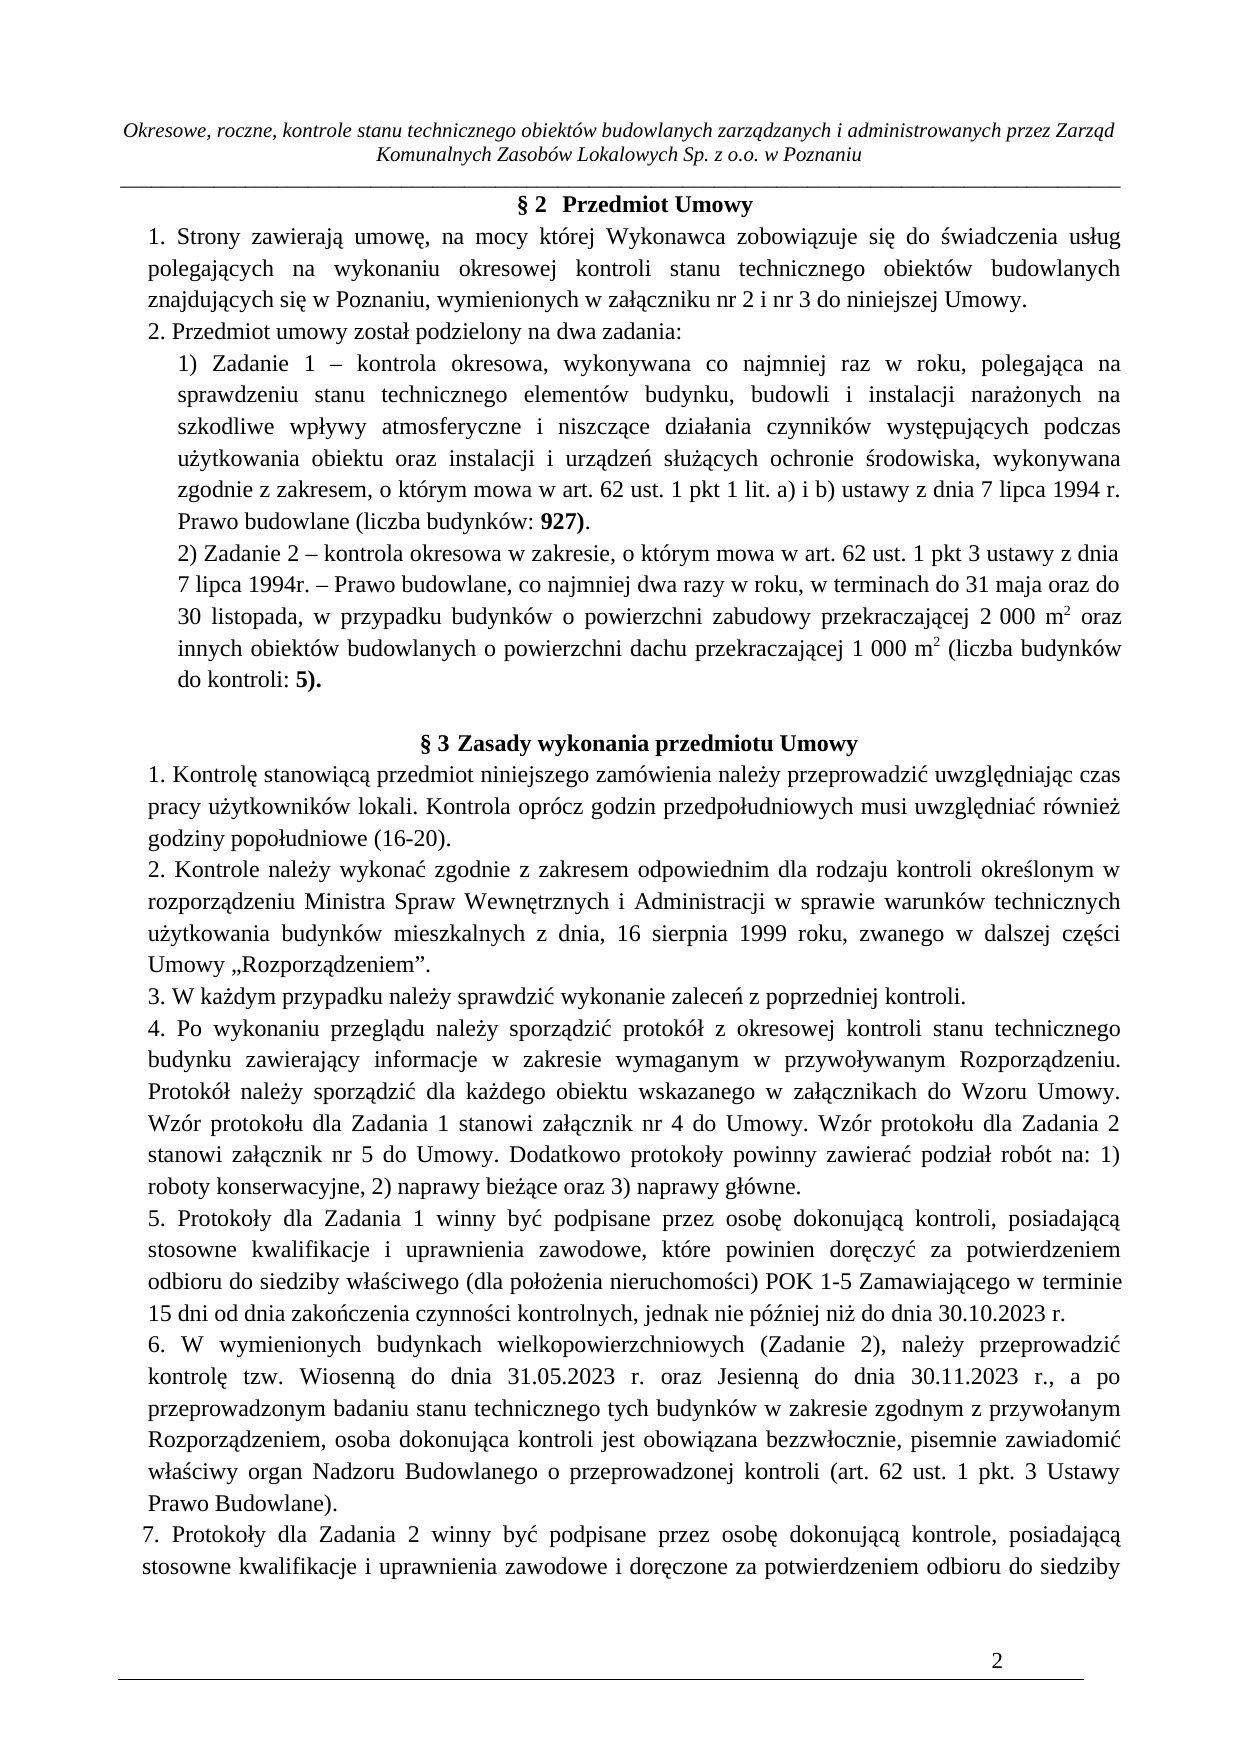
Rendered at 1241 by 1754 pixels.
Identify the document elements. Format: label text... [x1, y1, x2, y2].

text 1. Strony zawierają umowę, na mocy której Wykonawca zobowiązuje się do świadczenia usług polegających na wykonaniu okresowej kontroli stanu technicznego obiektów budowlanych znajdujących się w Poznaniu, wymienionych w załączniku nr 2 i nr 3 do niniejszej Umowy. [148, 222, 1122, 313]
text 6. W wymienionych budynkach wielkopowierzchniowych (Zadanie 2), należy przeprowadzić kontrolę tzw. Wiosenną do dnia 31.05.2023 r. oraz Jesienną do dnia 30.11.2023 r., a po przeprowadzonym badaniu stanu technicznego tych budynków w zakresie zgodnym z przywołanym Rozporządzeniem, osoba dokonująca kontroli jest obowiązana bezzwłocznie, pisemnie zawiadomić właściwy organ Nadzoru Budowlanego o przeprowadzonej kontroli (art. 62 ust. 1 pkt. 3 Ustawy Prawo Budowlane). [148, 1330, 1122, 1516]
text 2) Zadanie 2 – kontrola okresowa w zakresie, o którym mowa w art. 62 ust. 1 pkt 3 ustawy z dnia 7 lipca 1994r. – Prawo budowlane, co najmniej dwa razy w roku, w terminach do 31 maja oraz do 30 listopada, w przypadku budynków o powierzchni zabudowy przekraczającej 2 000 m2 oraz innych obiektów budowlanych o powierzchni dachu przekraczającej 1 000 m2 (liczba budynków do kontroli: 5). [177, 539, 1122, 693]
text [142, 1520, 1122, 1579]
text 1. Kontrolę stanowiącą przedmiot niniejszego zamówienia należy przeprowadzić uwzględniając czas pracy użytkowników lokali. Kontrola oprócz godzin przedpołudniowych musi uwzględniać również godziny popołudniowe (16-20). [148, 760, 1122, 851]
text 2. Przedmiot umowy został podzielony na dwa zadania: [148, 317, 1122, 344]
text 1) Zadanie 1 – kontrola okresowa, wykonywana co najmniej raz w roku, polegająca na sprawdzeniu stanu technicznego elementów budynku, budowli i instalacji narażonych na szkodliwe wpływy atmosferyczne i niszczące działania czynników występujących podczas użytkowania obiektu oraz instalacji i urządzeń służących ochronie środowiska, wykonywana zgodnie z zakresem, o którym mowa w art. 62 ust. 1 pkt 1 lit. a) i b) ustawy z dnia 7 lipca 1994 r. Prawo budowlane (liczba budynków: 927). [177, 349, 1122, 534]
text 5. Protokoły dla Zadania 1 winny być podpisane przez osobę dokonującą kontroli, posiadającą stosowne kwalifikacje i uprawnienia zawodowe, które powinien doręczyć za potwierdzeniem odbioru do siedziby właściwego (dla położenia nieruchomości) POK 1-5 Zamawiającego w terminie 15 dni od dnia zakończenia czynności kontrolnych, jednak nie później niż do dnia 30.10.2023 r. [148, 1279, 1122, 1326]
text 5. Protokoły dla Zadania 1 winny być podpisane przez osobę dokonującą kontroli, posiadającą stosowne kwalifikacje i uprawnienia zawodowe, które powinien doręczyć za potwierdzeniem odbioru do siedziby właściwego (dla położenia nieruchomości) POK 1-5 Zamawiającego w terminie 15 dni od dnia zakończenia czynności kontrolnych, jednak nie później niż do dnia 30.10.2023 r. [148, 1204, 1122, 1235]
list Zasady wykonania przedmiotu Umowy [156, 729, 1122, 756]
list Przedmiot Umowy [118, 190, 1122, 218]
text 3. W każdym przypadku należy sprawdzić wykonanie zaleceń z poprzedniej kontroli. [148, 982, 1122, 1009]
text 2. Kontrole należy wykonać zgodnie z zakresem odpowiednim dla rodzaju kontroli określonym w rozporządzeniu Ministra Spraw Wewnętrznych i Administracji w sprawie warunków technicznych użytkowania budynków mieszkalnych z dnia, 16 sierpnia 1999 roku, zwanego w dalszej części Umowy „Rozporządzeniem”. [148, 855, 1122, 978]
text 4. Po wykonaniu przeglądu należy sporządzić protokół z okresowej kontroli stanu technicznego budynku zawierający informacje w zakresie wymaganym w przywoływanym Rozporządzeniu. Protokół należy sporządzić dla każdego obiektu wskazanego w załącznikach do Wzoru Umowy. Wzór protokołu dla Zadania 1 stanowi załącznik nr 4 do Umowy. Wzór protokołu dla Zadania 2 stanowi załącznik nr 5 do Umowy. Dodatkowo protokoły powinny zawierać podział robót na: 1) roboty konserwacyjne, 2) naprawy bieżące oraz 3) naprawy główne. [148, 1014, 1122, 1199]
